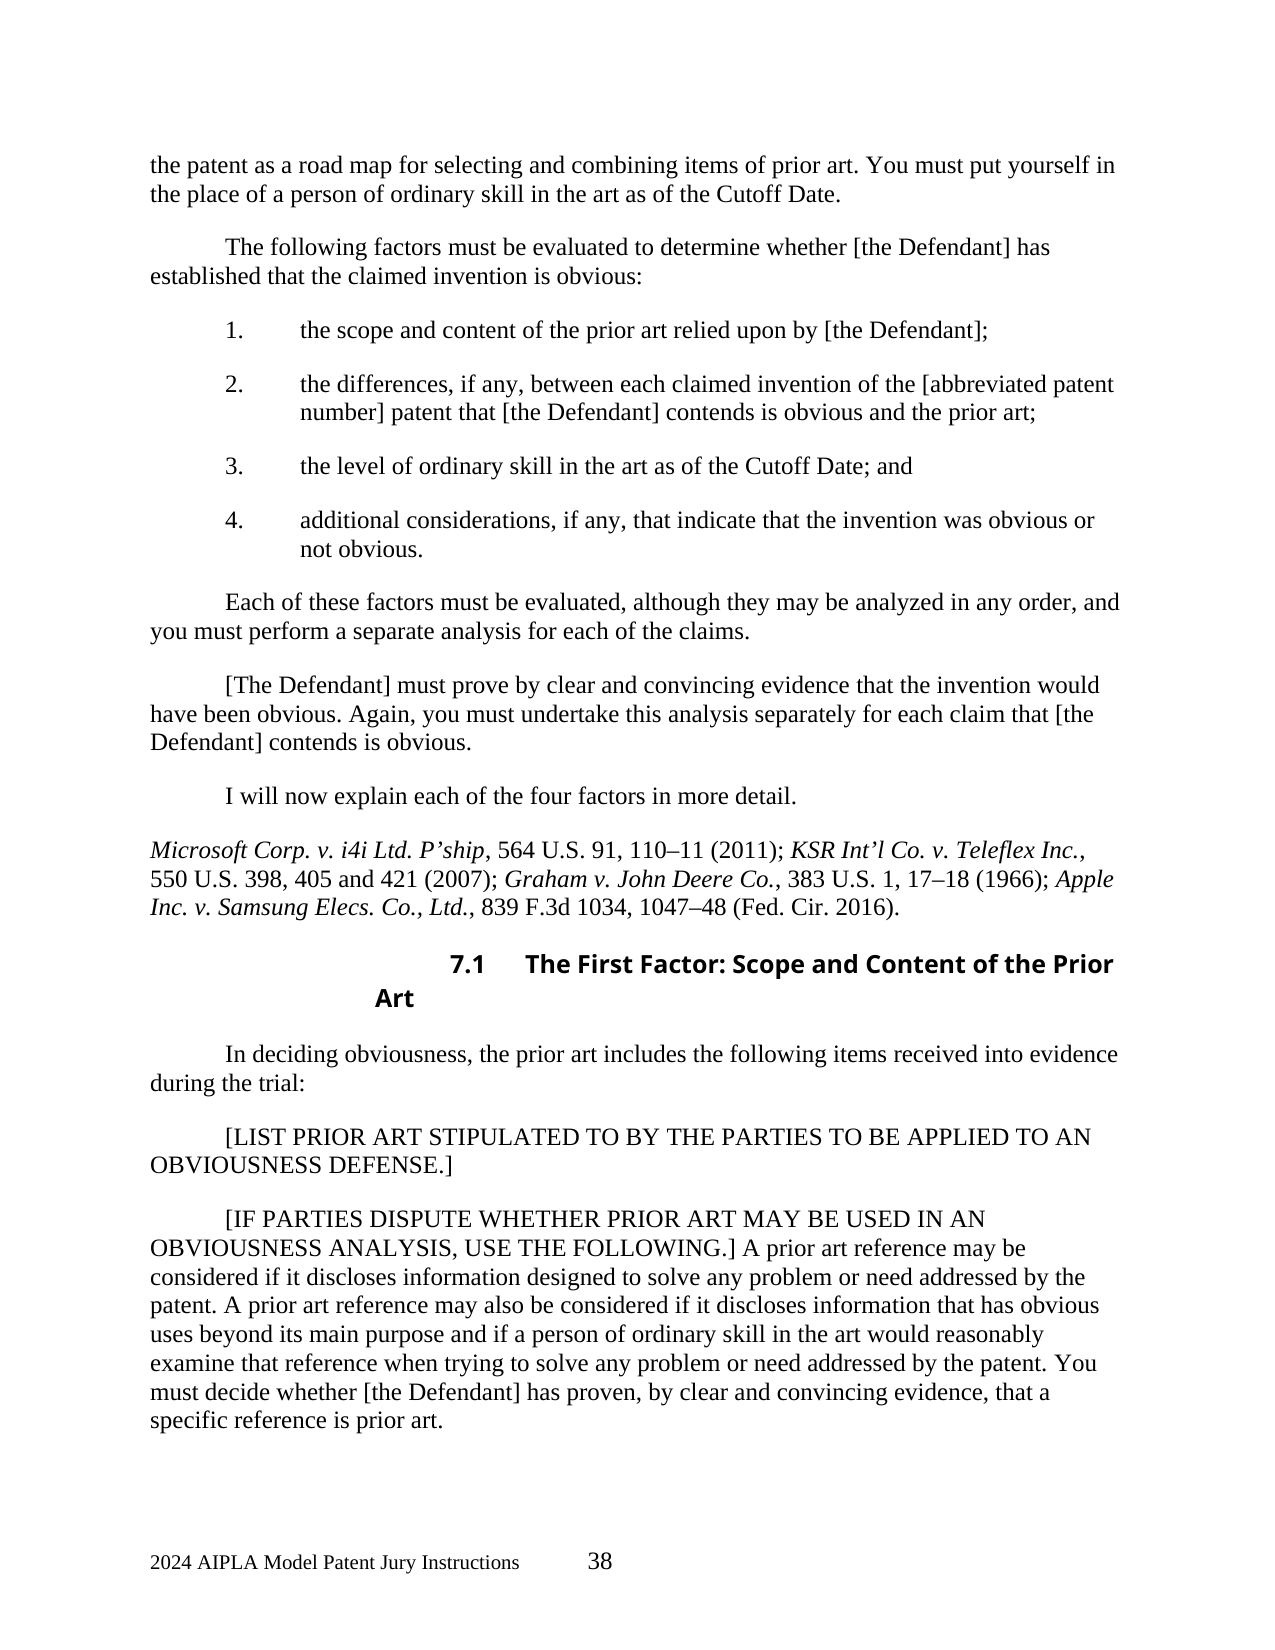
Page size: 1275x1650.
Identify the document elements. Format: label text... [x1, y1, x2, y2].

text Each of these factors must be evaluated, although they may be analyzed in any order, and you must perform a separate analysis for each of the claims. [150, 587, 1125, 645]
list additional considerations, if any, that indicate that the invention was obvious or not obvious. [225, 505, 1125, 562]
text The following factors must be evaluated to determine whether [the Defendant] has established that the claimed invention is obvious: [150, 232, 1125, 290]
text Microsoft Corp. v. i4i Ltd. P’ship, 564 U.S. 91, 110–11 (2011); KSR Int’l Co. v. Teleflex Inc., 550 U.S. 398, 405 and 421 (2007); Graham v. John Deere Co., 383 U.S. 1, 17–18 (1966); Apple Inc. v. Samsung Elecs. Co., Ltd., 839 F.3d 1034, 1047–48 (Fed. Cir. 2016). [150, 835, 1125, 921]
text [150, 150, 1125, 207]
text [IF PARTIES DISPUTE WHETHER PRIOR ART MAY BE USED IN AN OBVIOUSNESS ANALYSIS, USE THE FOLLOWING.] A prior art reference may be considered if it discloses information designed to solve any problem or need addressed by the patent. A prior art reference may also be considered if it discloses information that has obvious uses beyond its main purpose and if a person of ordinary skill in the art would reasonably examine that reference when trying to solve any problem or need addressed by the patent. You must decide whether [the Defendant] has proven, by clear and convincing evidence, that a specific reference is prior art. [150, 1204, 1125, 1434]
text [The Defendant] must prove by clear and convincing evidence that the invention would have been obvious. Again, you must undertake this analysis separately for each claim that [the Defendant] contends is obvious. [150, 670, 1125, 756]
text [LIST PRIOR ART STIPULATED TO BY THE PARTIES TO BE APPLIED TO AN OBVIOUSNESS DEFENSE.] [150, 1122, 1125, 1179]
list the level of ordinary skill in the art as of the Cutoff Date; and [225, 451, 1125, 480]
list the differences, if any, between each claimed invention of the [abbreviated patent number] patent that [the Defendant] contends is obvious and the prior art; [225, 369, 1125, 426]
subtitle 7.1 The First Factor: Scope and Content of the Prior Art [375, 946, 1125, 1014]
list the scope and content of the prior art relied upon by [the Defendant]; [225, 315, 1125, 344]
text I will now explain each of the four factors in more detail. [150, 781, 1125, 810]
text In deciding obviousness, the prior art includes the following items received into evidence during the trial: [150, 1039, 1125, 1097]
